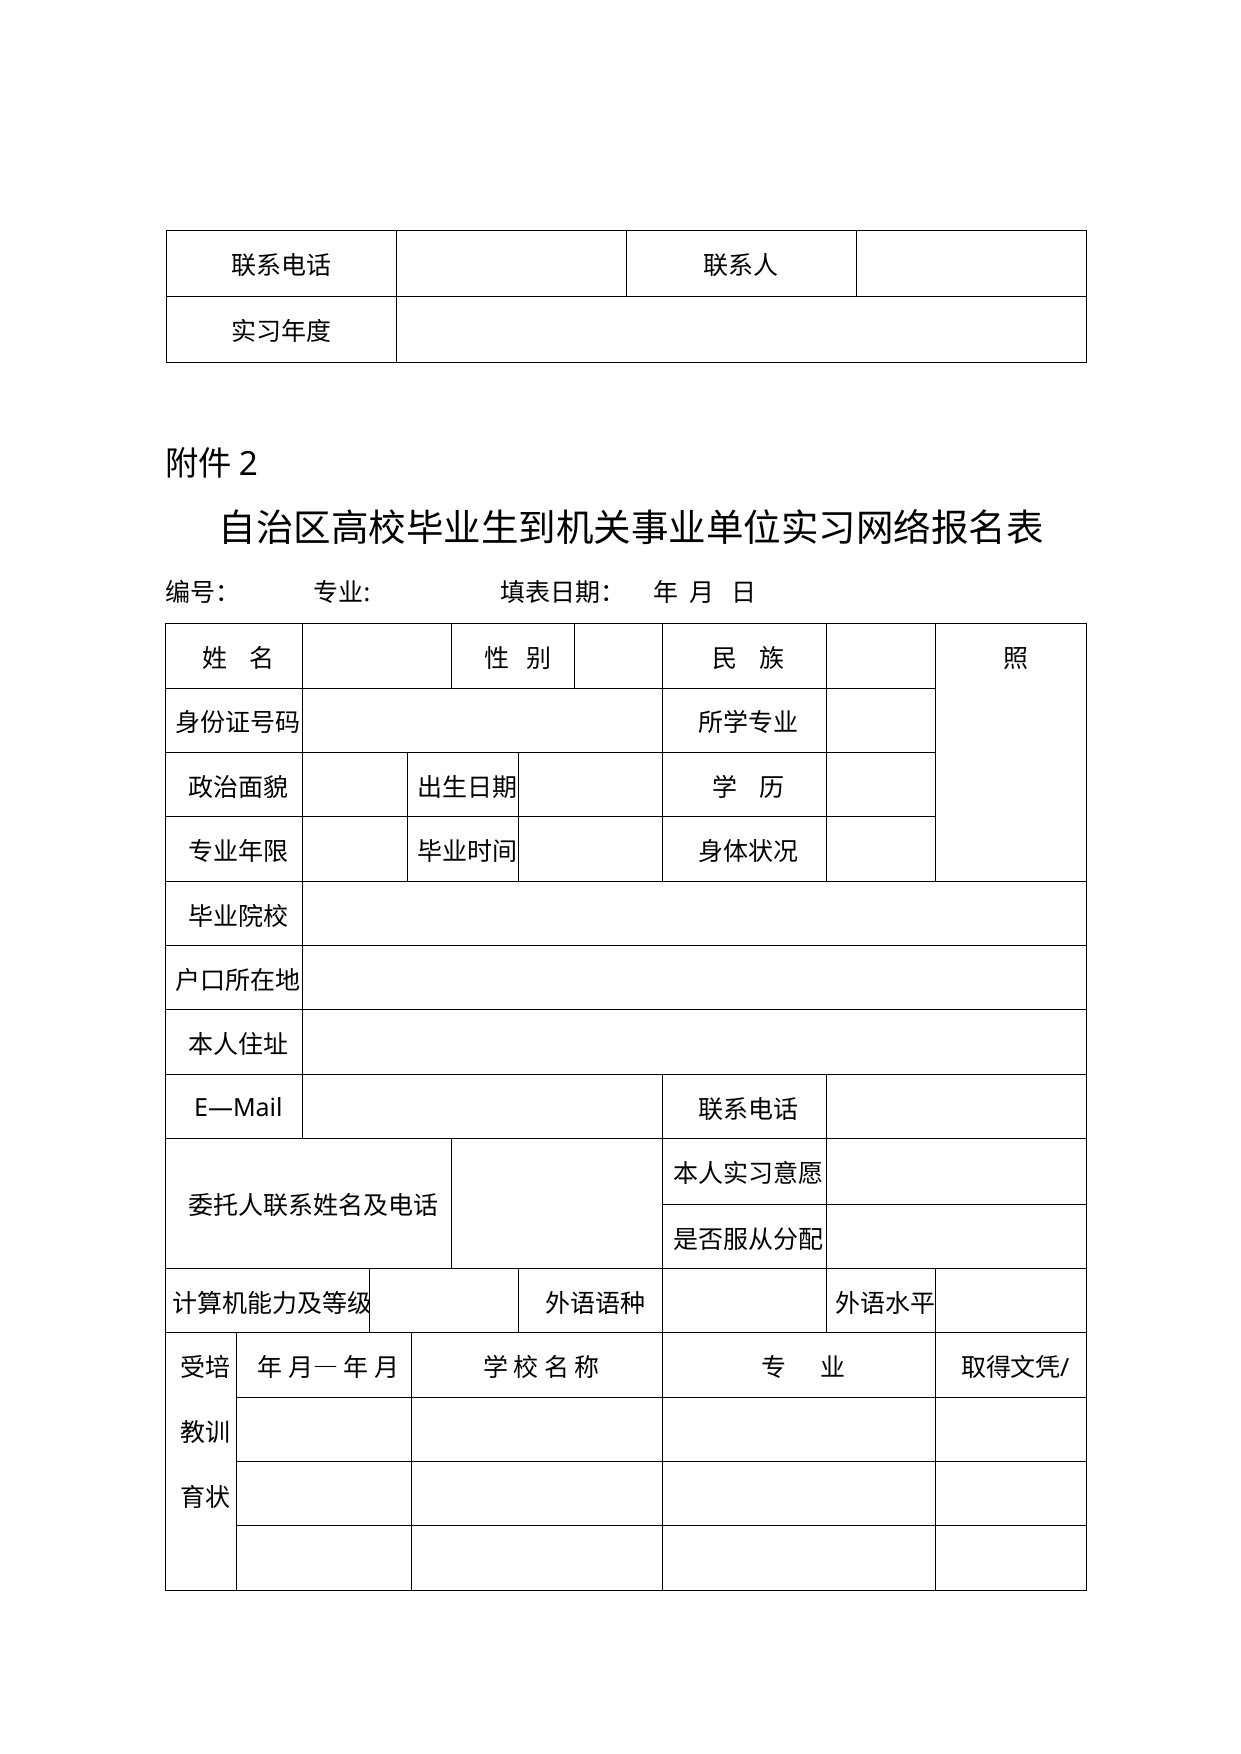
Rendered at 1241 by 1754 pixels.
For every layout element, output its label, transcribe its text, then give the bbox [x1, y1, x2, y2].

table_cell 联系电话 [663, 1075, 826, 1138]
table_cell 本人实习意愿 [663, 1139, 826, 1204]
table_cell 所学专业 [663, 689, 826, 752]
table_cell [827, 753, 935, 816]
table_cell [397, 297, 1086, 362]
table_cell 身体状况 [663, 817, 826, 881]
table_cell 计算机能力及等级 [166, 1269, 369, 1332]
table_cell [237, 1462, 411, 1525]
table_cell [827, 1075, 1086, 1138]
table_cell [936, 1526, 1086, 1590]
table_cell [412, 1398, 662, 1461]
table_cell 毕业时间 [408, 817, 518, 881]
table_cell [412, 1462, 662, 1525]
table_header [575, 624, 662, 687]
table_cell E—Mail [166, 1075, 302, 1138]
table_cell [936, 1398, 1086, 1461]
table_cell 专 业 [663, 1333, 935, 1397]
table_cell 受培 教训 育状 及况 [166, 1333, 236, 1590]
table_header 性 别 [452, 624, 574, 687]
table_cell 政治面貌 [166, 753, 302, 816]
table_header 照 片 [936, 624, 1086, 881]
table_cell 外语水平 [827, 1269, 935, 1332]
text 附件2 [165, 428, 1087, 493]
table_cell [827, 689, 935, 752]
table_cell [237, 1526, 411, 1590]
table_cell [519, 817, 662, 881]
table_cell 取得文凭/ 资格证书 [936, 1333, 1086, 1397]
table_cell [936, 1269, 1086, 1332]
table_cell [827, 1205, 1086, 1268]
table_cell 实习年度 [167, 297, 396, 362]
table_cell 是否服从分配 [663, 1205, 826, 1268]
table_cell 本人住址 [166, 1010, 302, 1074]
table_cell [857, 231, 1086, 296]
table_header [303, 624, 451, 687]
table_cell [303, 882, 1086, 945]
table_cell [519, 753, 662, 816]
table_cell 学 校 名 称 [412, 1333, 662, 1397]
table_cell 联系人 [627, 231, 856, 296]
table_header [827, 624, 935, 687]
table_cell [663, 1526, 935, 1590]
table_cell 外语语种 [519, 1269, 662, 1332]
table_cell [663, 1269, 826, 1332]
table_cell [827, 1139, 1086, 1204]
table_cell 联系电话 [167, 231, 396, 296]
table_cell [663, 1398, 935, 1461]
table_cell 委托人联系姓名及电话 [166, 1139, 451, 1268]
table_cell [827, 817, 935, 881]
table_cell [303, 817, 407, 881]
table_cell 毕业院校 [166, 882, 302, 945]
table_cell [303, 946, 1086, 1009]
table_cell 年 月— 年 月 [237, 1333, 411, 1397]
table_cell 户口所在地 [166, 946, 302, 1009]
table_cell 出生日期 [408, 753, 518, 816]
table_cell [397, 231, 626, 296]
table_cell 学 历 [663, 753, 826, 816]
table_cell 专业年限 [166, 817, 302, 881]
table_header 姓 名 [166, 624, 302, 687]
table_cell [452, 1139, 662, 1268]
table_cell [303, 1075, 662, 1138]
table_cell [303, 753, 407, 816]
table_cell [936, 1462, 1086, 1525]
table_cell [303, 689, 662, 752]
text 自治区高校毕业生到机关事业单位实习网络报名表 [165, 493, 1087, 558]
text 编号： 专业: 填表日期： 年 月 日 [165, 558, 1124, 623]
table_cell [237, 1398, 411, 1461]
table_cell [663, 1462, 935, 1525]
table_cell [303, 1010, 1086, 1074]
table_header 民 族 [663, 624, 826, 687]
table_cell 身份证号码 [166, 689, 302, 752]
table_cell [370, 1269, 518, 1332]
table_cell [412, 1526, 662, 1590]
